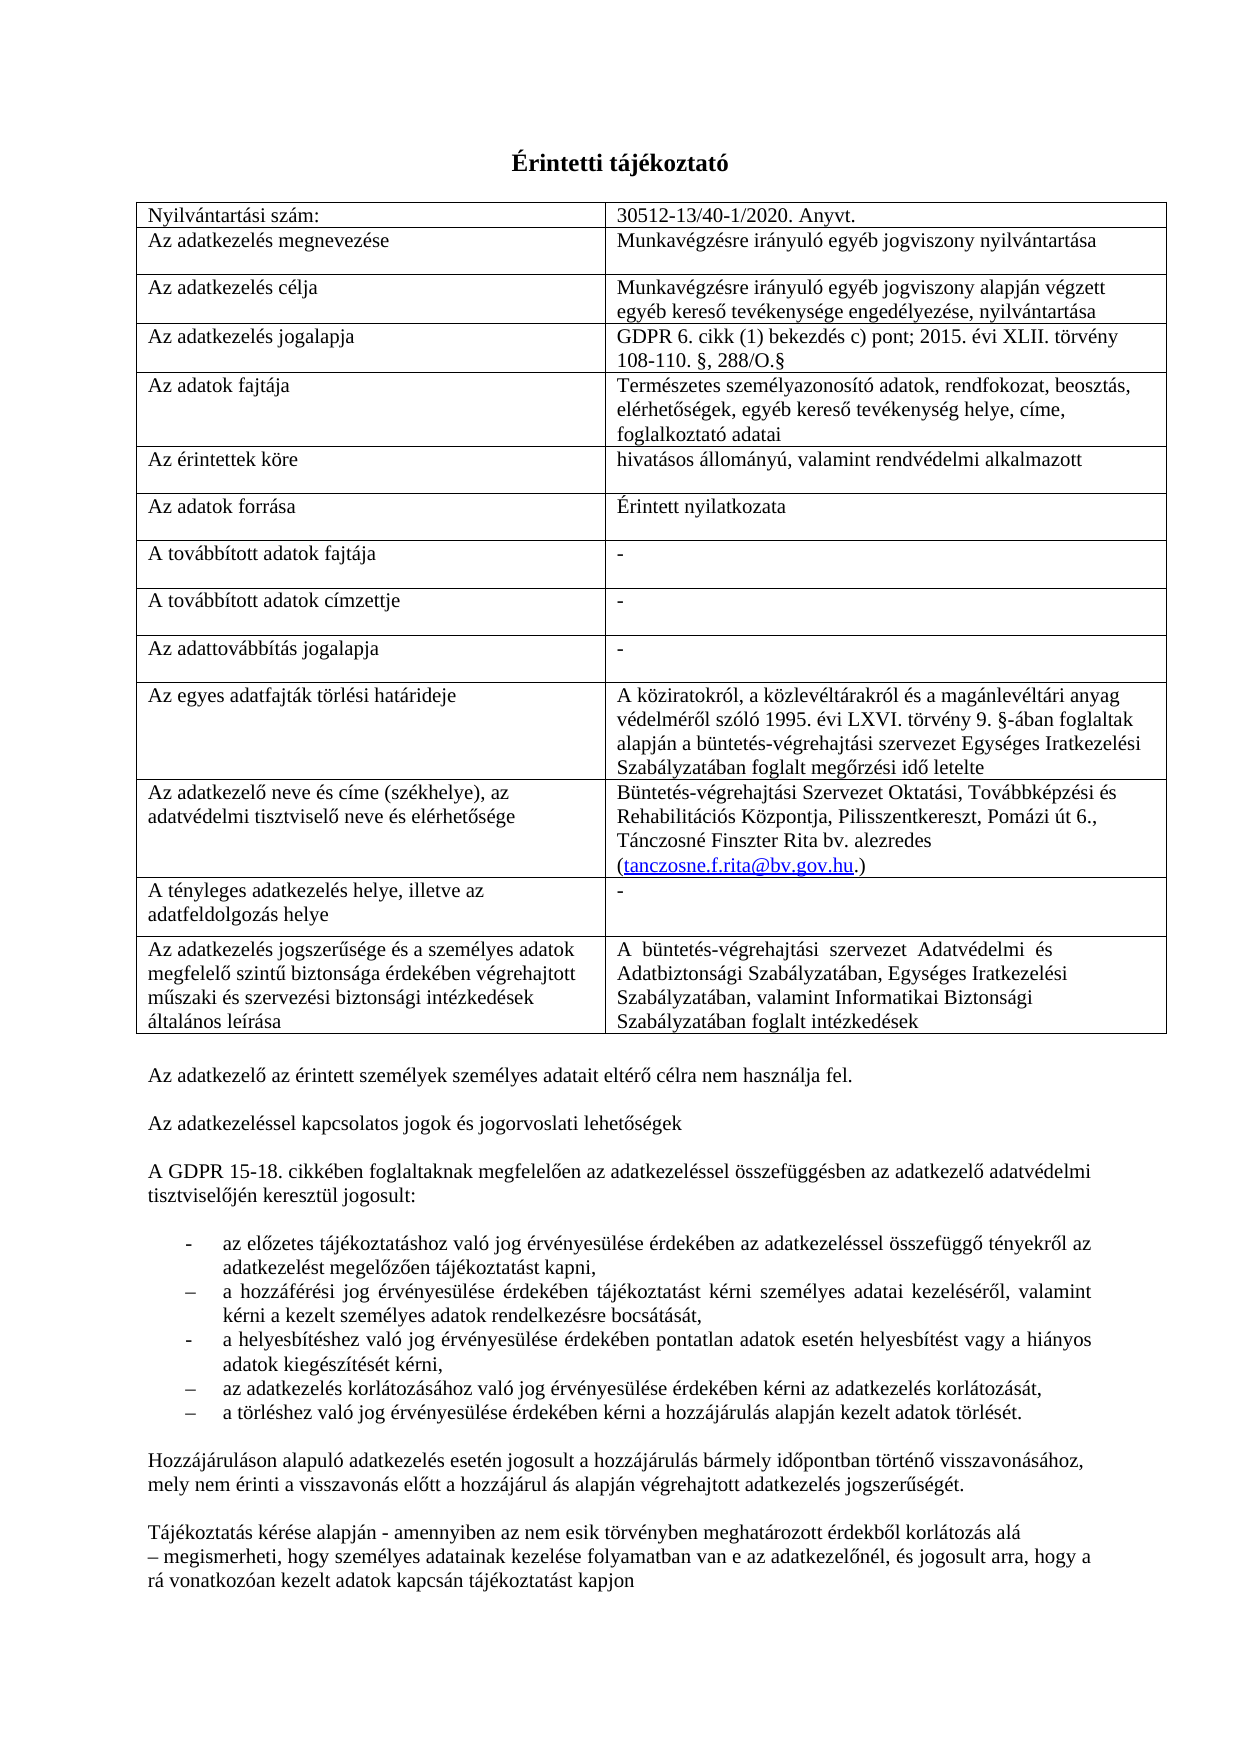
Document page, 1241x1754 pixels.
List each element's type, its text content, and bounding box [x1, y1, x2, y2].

text Tájékoztatás kérése alapján - amennyiben az nem esik törvényben meghatározott érdekből korlátozás alá [148, 1520, 1093, 1544]
list a helyesbítéshez való jog érvényesülése érdekében pontatlan adatok esetén helyesbítést vagy a hiányos adatok kiegészítését kérni, [185, 1327, 1093, 1376]
table_cell Az érintettek köre [137, 447, 605, 493]
table_cell Munkavégzésre irányuló egyéb jogviszony alapján végzett egyéb kereső tevékenysége engedélyezése, nyilvántartása [606, 275, 1166, 323]
text – megismerheti, hogy személyes adatainak kezelése folyamatban van e az adatkezelőnél, és jogosult arra, hogy a rá vonatkozóan kezelt adatok kapcsán tájékoztatást kapjon [148, 1544, 1093, 1592]
table_cell - [606, 878, 1166, 936]
table_cell Az egyes adatfajták törlési határideje [137, 683, 605, 779]
table_cell A köziratokról, a közlevéltárakról és a magánlevéltári anyag védelméről szóló 1995. évi LXVI. törvény 9. §-ában foglaltak alapján a büntetés-végrehajtási szervezet Egységes Iratkezelési Szabályzatában foglalt megőrzési idő letelte [606, 683, 1166, 779]
table_cell - [606, 636, 1166, 682]
table_cell Az adatkezelés megnevezése [137, 228, 605, 274]
list az adatkezelés korlátozásához való jog érvényesülése érdekében kérni az adatkezelés korlátozását, [185, 1376, 1093, 1399]
text Az adatkezeléssel kapcsolatos jogok és jogorvoslati lehetőségek [148, 1111, 1093, 1135]
list a hozzáférési jog érvényesülése érdekében tájékoztatást kérni személyes adatai kezeléséről, valamint kérni a kezelt személyes adatok rendelkezésre bocsátását, [185, 1279, 1093, 1327]
table_cell Az adatkezelő neve és címe (székhelye), az adatvédelmi tisztviselő neve és elérhetősége [137, 780, 605, 877]
text Hozzájáruláson alapuló adatkezelés esetén jogosult a hozzájárulás bármely időpontban történő visszavonásához, [148, 1448, 1093, 1472]
table_cell - [606, 589, 1166, 635]
text Az adatkezelő az érintett személyek személyes adatait eltérő célra nem használja fel. [148, 1063, 1093, 1087]
table_cell Érintett nyilatkozata [606, 494, 1166, 540]
table_cell Az adatkezelés jogszerűsége és a személyes adatok megfelelő szintű biztonsága érdekében végrehajtott műszaki és szervezési biztonsági intézkedések általános leírása [137, 937, 605, 1033]
table_header 30512-13/40-1/2020. Anyvt. [606, 203, 1166, 227]
table_cell Büntetés-végrehajtási Szervezet Oktatási, Továbbképzési és Rehabilitációs Központja, Pilisszentkereszt, Pomázi út 6., Tánczosné Finszter Rita bv. alezredes (tanczosne.f.rita@bv.gov.hu.) [606, 780, 1166, 877]
table_cell Természetes személyazonosító adatok, rendfokozat, beosztás, elérhetőségek, egyéb kereső tevékenység helye, címe, foglalkoztató adatai [606, 373, 1166, 446]
text mely nem érinti a visszavonás előtt a hozzájárul ás alapján végrehajtott adatkezelés jogszerűségét. [148, 1472, 1093, 1496]
table_cell - [606, 541, 1166, 587]
table_cell A büntetés-végrehajtási szervezet Adatvédelmi és Adatbiztonsági Szabályzatában, Egységes Iratkezelési Szabályzatában, valamint Informatikai Biztonsági Szabályzatában foglalt intézkedések [606, 937, 1166, 1033]
table_cell Az adatok forrása [137, 494, 605, 540]
text A GDPR 15-18. cikkében foglaltaknak megfelelően az adatkezeléssel összefüggésben az adatkezelő adatvédelmi tisztviselőjén keresztül jogosult: [148, 1159, 1093, 1207]
table_cell Az adatkezelés jogalapja [137, 324, 605, 372]
table_cell GDPR 6. cikk (1) bekezdés c) pont; 2015. évi XLII. törvény 108-110. §, 288/O.§ [606, 324, 1166, 372]
table_cell A tényleges adatkezelés helye, illetve az adatfeldolgozás helye [137, 878, 605, 936]
list a törléshez való jog érvényesülése érdekében kérni a hozzájárulás alapján kezelt adatok törlését. [185, 1399, 1093, 1424]
table_cell Az adattovábbítás jogalapja [137, 636, 605, 682]
table_header Nyilvántartási szám: [137, 203, 605, 227]
list az előzetes tájékoztatáshoz való jog érvényesülése érdekében az adatkezeléssel összefüggő tényekről az adatkezelést megelőzően tájékoztatást kapni, [185, 1231, 1093, 1279]
table_cell Az adatok fajtája [137, 373, 605, 446]
text Érintetti tájékoztató [148, 148, 1093, 176]
table_cell A továbbított adatok címzettje [137, 589, 605, 635]
table_cell Munkavégzésre irányuló egyéb jogviszony nyilvántartása [606, 228, 1166, 274]
table_cell hivatásos állományú, valamint rendvédelmi alkalmazott [606, 447, 1166, 493]
table_cell Az adatkezelés célja [137, 275, 605, 323]
table_cell A továbbított adatok fajtája [137, 541, 605, 587]
